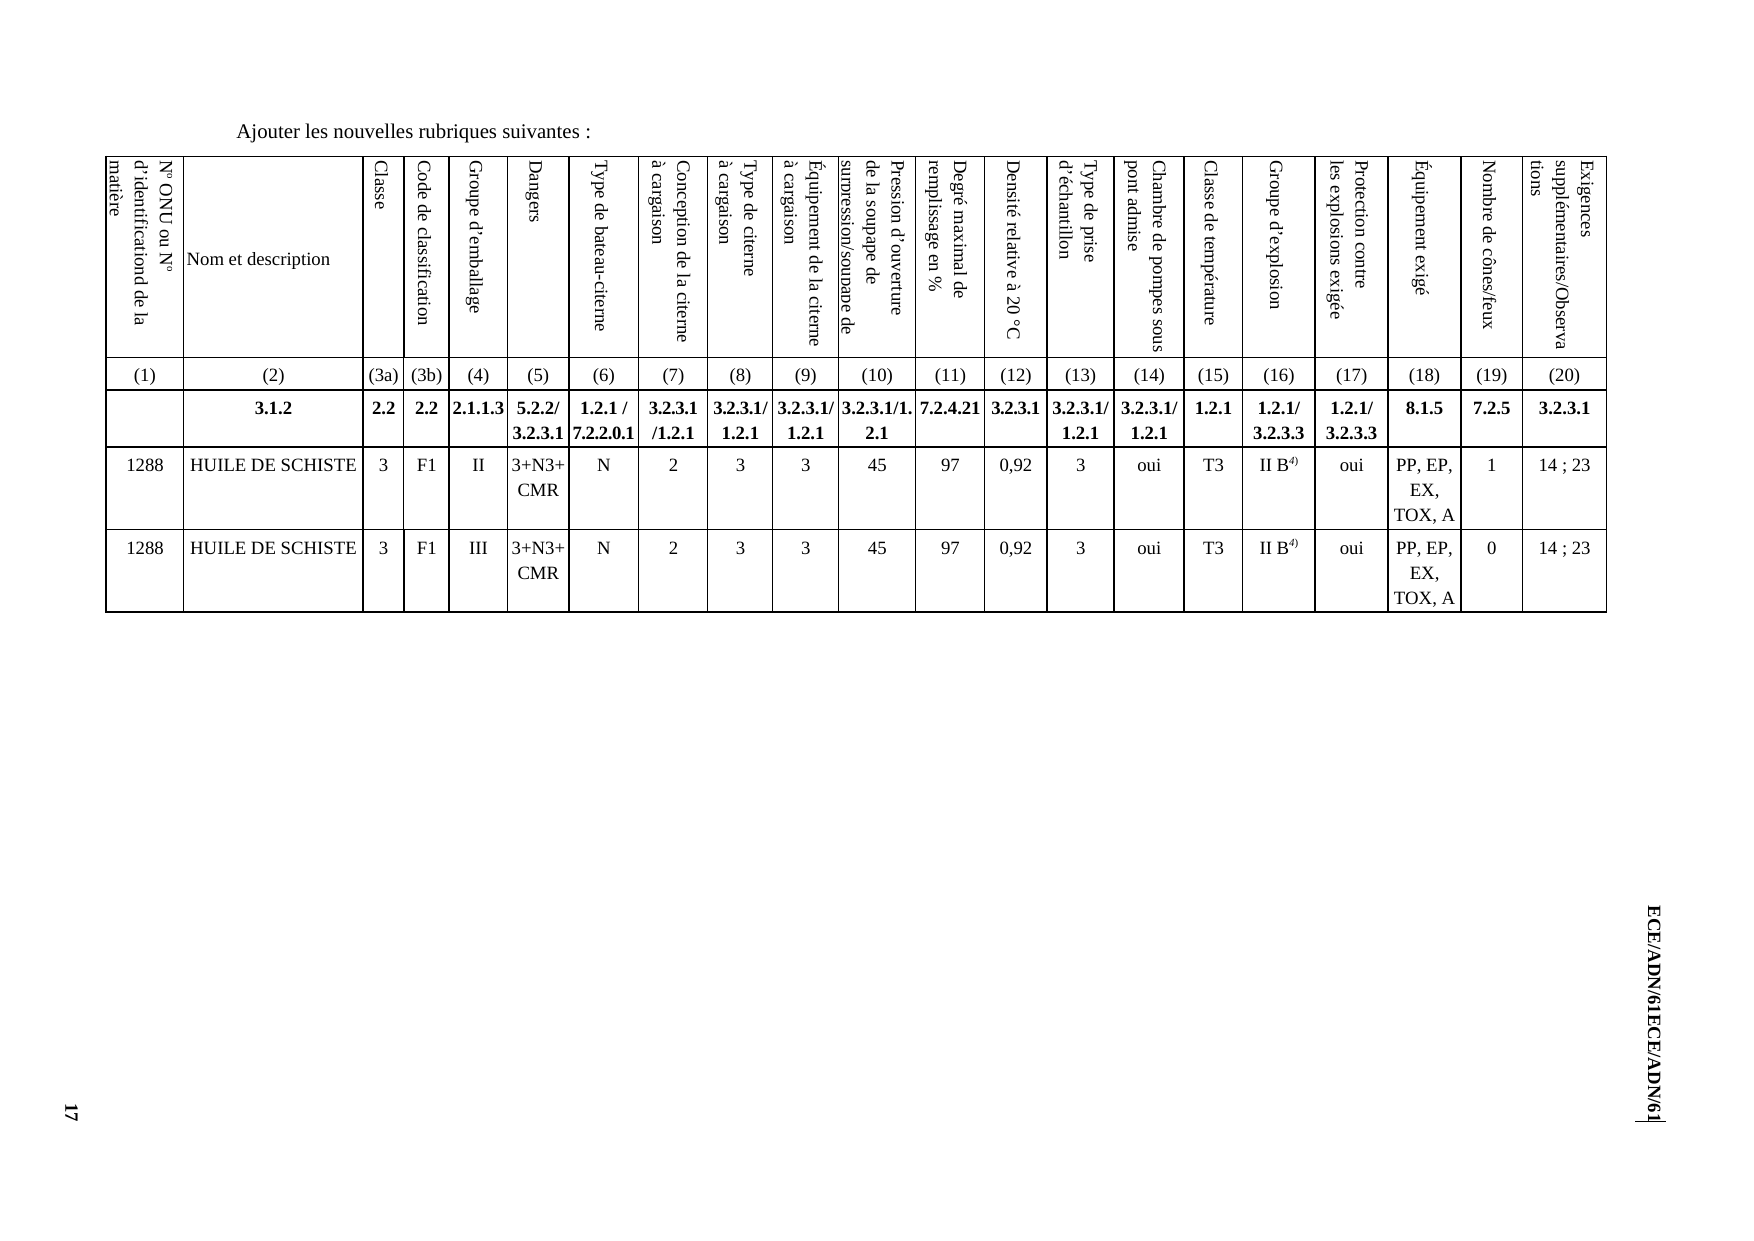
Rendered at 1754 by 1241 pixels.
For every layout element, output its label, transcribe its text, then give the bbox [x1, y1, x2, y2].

table_header Protection contre les explosions exigée [1316, 157, 1387, 356]
table_cell 3.2.3.1 [1523, 391, 1606, 446]
table_cell (17) [1316, 358, 1387, 389]
table_cell F1 [405, 530, 448, 611]
table_cell 1 [1462, 448, 1522, 529]
table_cell 3 [708, 448, 772, 529]
table_cell 3 [773, 530, 838, 611]
table_cell II B4) [1243, 530, 1314, 611]
table_cell 3.2.3.1/1.2.1 [839, 391, 915, 446]
table_cell 3.1.2 [184, 391, 362, 446]
table_cell HUILE DE SCHISTE [184, 448, 362, 529]
table_cell 8.1.5 [1389, 391, 1460, 446]
table_cell T3 [1185, 448, 1242, 529]
table_cell 3 [1048, 530, 1113, 611]
table_cell (3b) [404, 358, 448, 389]
table_cell II [450, 448, 507, 529]
table_cell 2 [639, 448, 707, 529]
table_cell 3 [708, 530, 772, 611]
table_cell 2.2 [364, 391, 403, 446]
table_header Conception de la citerne à cargaison [639, 157, 707, 356]
table_cell (6) [570, 358, 638, 389]
table_cell (15) [1185, 358, 1242, 389]
table_cell oui [1115, 448, 1183, 529]
table_header Groupe d’explosion [1243, 157, 1314, 356]
table_cell 1.2.1/ 3.2.3.3 [1243, 391, 1314, 446]
table_cell (10) [839, 358, 915, 389]
table_cell 0 [1462, 530, 1522, 611]
table_header Code de classification [405, 157, 448, 356]
table_cell (8) [708, 358, 772, 389]
table_cell T3 [1185, 530, 1242, 611]
table_cell (18) [1389, 358, 1460, 389]
table_cell 3.2.3.1/ 1.2.1 [1115, 391, 1183, 446]
table_cell (14) [1115, 358, 1183, 389]
table_cell 1.2.1 [1185, 391, 1242, 446]
table_cell [107, 391, 183, 446]
table_cell N [570, 530, 638, 611]
table_cell (19) [1462, 358, 1522, 389]
table_cell F1 [404, 448, 448, 529]
table_cell N [570, 448, 638, 529]
table_cell oui [1316, 448, 1387, 529]
table_cell (7) [639, 358, 707, 389]
table_cell (5) [508, 358, 568, 389]
table_cell 3.2.3.1 [985, 391, 1046, 446]
table_cell 1.2.1/ 3.2.3.3 [1316, 391, 1387, 446]
table_header Type de citerne à cargaison [708, 157, 772, 356]
table_header Classe de température [1185, 157, 1242, 356]
table_header Pression d’ouverture de la soupape de surpression/soupape de dégagement à grande vitesse, en kPa [839, 157, 915, 356]
table_cell 5.2.2/ 3.2.3.1 [508, 391, 568, 446]
table_cell 7.2.4.21 [916, 391, 984, 446]
table_cell oui [1316, 530, 1387, 611]
table_cell 3 [773, 448, 838, 529]
table_cell 97 [916, 448, 984, 529]
table_cell 3+N3+CMR [508, 448, 568, 529]
table_cell PP, EP, EX, TOX, A [1389, 530, 1460, 611]
table_header Exigences supplémentaires/Observations [1523, 157, 1606, 356]
table_header Dangers [508, 157, 568, 356]
table_cell (3a) [364, 358, 403, 389]
table_cell 3.2.3.1/ 1.2.1 [708, 391, 772, 446]
table_cell 14 ; 23 [1523, 530, 1606, 611]
table_header No ONU ou No d’identificationd de la matière [107, 157, 183, 356]
table_cell (4) [450, 358, 507, 389]
table_cell 2 [639, 530, 707, 611]
table_cell (20) [1523, 358, 1606, 389]
table_cell (9) [773, 358, 838, 389]
table_cell 3+N3+CMR [508, 530, 568, 611]
table_header Type de prise d’échantillon [1048, 157, 1113, 356]
table_cell oui [1115, 530, 1183, 611]
table_cell 3.2.3.1/1.2.1 [773, 391, 838, 446]
table_header Densité relative à 20 °C [985, 157, 1046, 356]
table_cell (13) [1048, 358, 1113, 389]
table_cell 3.2.3.1/1.2.1 [1048, 391, 1113, 446]
table_header Classe [364, 157, 403, 356]
table_cell (1) [107, 358, 183, 389]
table_cell 3 [364, 530, 403, 611]
table_cell 0,92 [985, 448, 1046, 529]
table_cell 45 [839, 530, 915, 611]
table_cell 3 [364, 448, 403, 529]
table_header Nom et description [184, 157, 362, 356]
table_header Degré maximal de remplissage en % [916, 157, 984, 356]
table_header Groupe d’emballage [450, 157, 507, 356]
text Ajouter les nouvelles rubriques suivantes : [236, 118, 1488, 143]
table_header Équipement de la citerne à cargaison [773, 157, 838, 356]
table_header Nombre de cônes/feux [1462, 157, 1522, 356]
table_cell HUILE DE SCHISTE [184, 530, 362, 611]
table_header Équipement exigé [1389, 157, 1460, 356]
table_cell 14 ; 23 [1523, 448, 1606, 529]
table_cell 1288 [107, 448, 183, 529]
table_cell 1288 [107, 530, 183, 611]
table_cell II B4) [1243, 448, 1314, 529]
table_cell 7.2.5 [1462, 391, 1522, 446]
table_cell PP, EP, EX, TOX, A [1389, 448, 1460, 529]
table_cell 0,92 [985, 530, 1046, 611]
table_cell 2.1.1.3 [450, 391, 507, 446]
table_cell III [450, 530, 507, 611]
table_cell 1.2.1 / 7.2.2.0.1 [570, 391, 638, 446]
table_header Type de bateau-citerne [570, 157, 638, 356]
table_cell 45 [839, 448, 915, 529]
table_cell (12) [985, 358, 1046, 389]
table_cell 2.2 [404, 391, 448, 446]
table_cell 97 [916, 530, 984, 611]
table_cell 3.2.3.1 /1.2.1 [639, 391, 707, 446]
table_cell (2) [184, 358, 362, 389]
table_cell 3 [1048, 448, 1113, 529]
table_cell (11) [916, 358, 984, 389]
table_cell (16) [1243, 358, 1314, 389]
table_header Chambre de pompes sous pont admise [1115, 157, 1183, 356]
